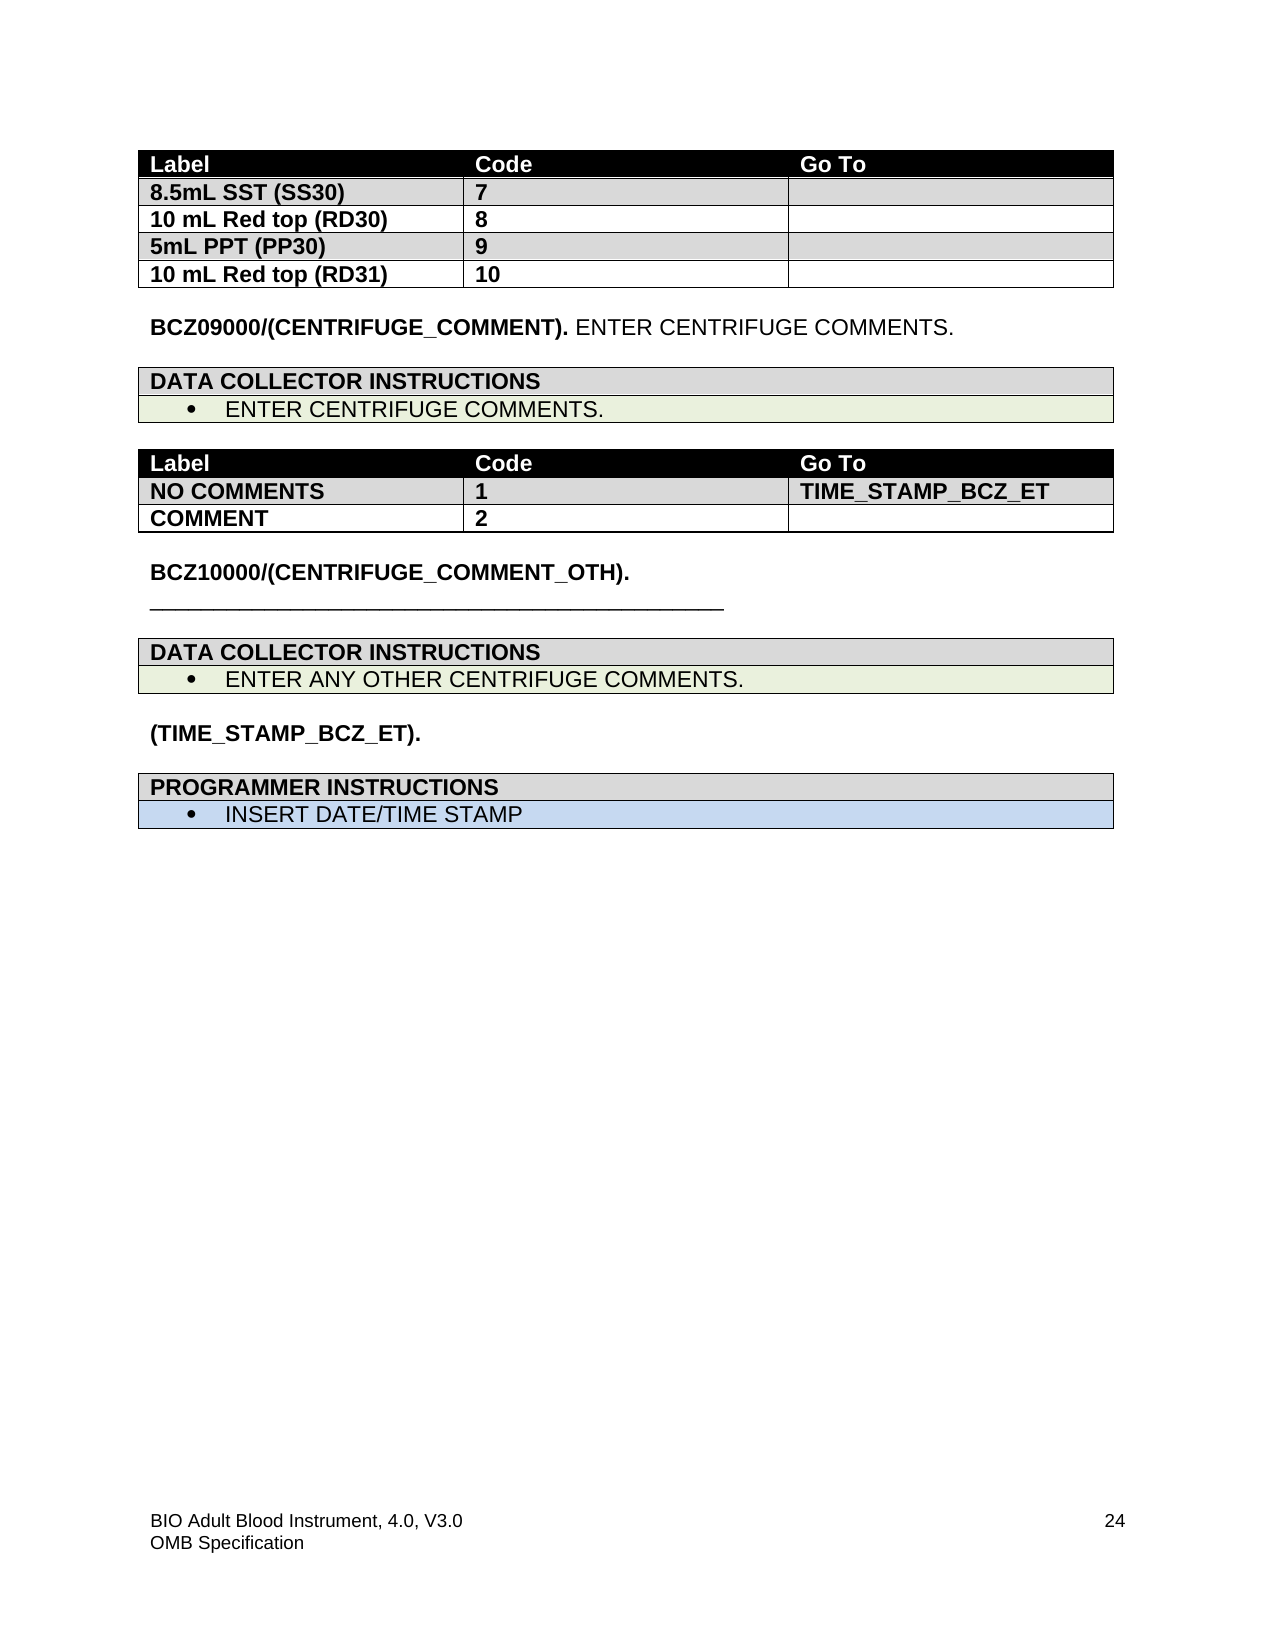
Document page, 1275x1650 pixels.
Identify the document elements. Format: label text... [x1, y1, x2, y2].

table_cell ENTER ANY OTHER CENTRIFUGE COMMENTS. [139, 666, 1113, 693]
table_cell INSERT DATE/TIME STAMP [139, 801, 1113, 828]
table_header DATA COLLECTOR INSTRUCTIONS [139, 639, 1113, 665]
table_cell NO COMMENTS [139, 478, 463, 504]
table_cell [789, 261, 1113, 287]
table_header DATA COLLECTOR INSTRUCTIONS [139, 368, 1113, 394]
table_cell [789, 206, 1113, 232]
text (TIME_STAMP_BCZ_ET). [150, 720, 1125, 746]
table_header Label [139, 151, 463, 177]
table_cell 10 mL Red top (RD30) [139, 206, 463, 232]
table_cell 8 [464, 206, 788, 232]
table_cell ENTER CENTRIFUGE COMMENTS. [139, 396, 1113, 422]
table_cell 1 [464, 478, 788, 504]
table_cell TIME_STAMP_BCZ_ET [789, 478, 1113, 504]
table_cell [789, 505, 1113, 531]
table_cell 10 [464, 261, 788, 287]
table_cell 8.5mL SST (SS30) [139, 179, 463, 205]
text BCZ09000/(CENTRIFUGE_COMMENT). ENTER CENTRIFUGE COMMENTS. [150, 314, 1125, 341]
table_cell 10 mL Red top (RD31) [139, 261, 463, 287]
table_header Go To [789, 450, 1113, 477]
table_cell 2 [464, 505, 788, 531]
table_cell [789, 179, 1113, 205]
table_cell [789, 233, 1113, 259]
table_cell 7 [464, 179, 788, 205]
table_header Code [464, 151, 788, 177]
table_header Label [139, 450, 463, 477]
table_cell COMMENT [139, 505, 463, 531]
table_header PROGRAMMER INSTRUCTIONS [139, 774, 1113, 800]
text BCZ10000/(CENTRIFUGE_COMMENT_OTH). _____________________________________________ [150, 559, 1125, 612]
table_cell 5mL PPT (PP30) [139, 233, 463, 259]
table_cell 9 [464, 233, 788, 259]
table_header Go To [789, 151, 1113, 177]
table_header Code [464, 450, 788, 477]
